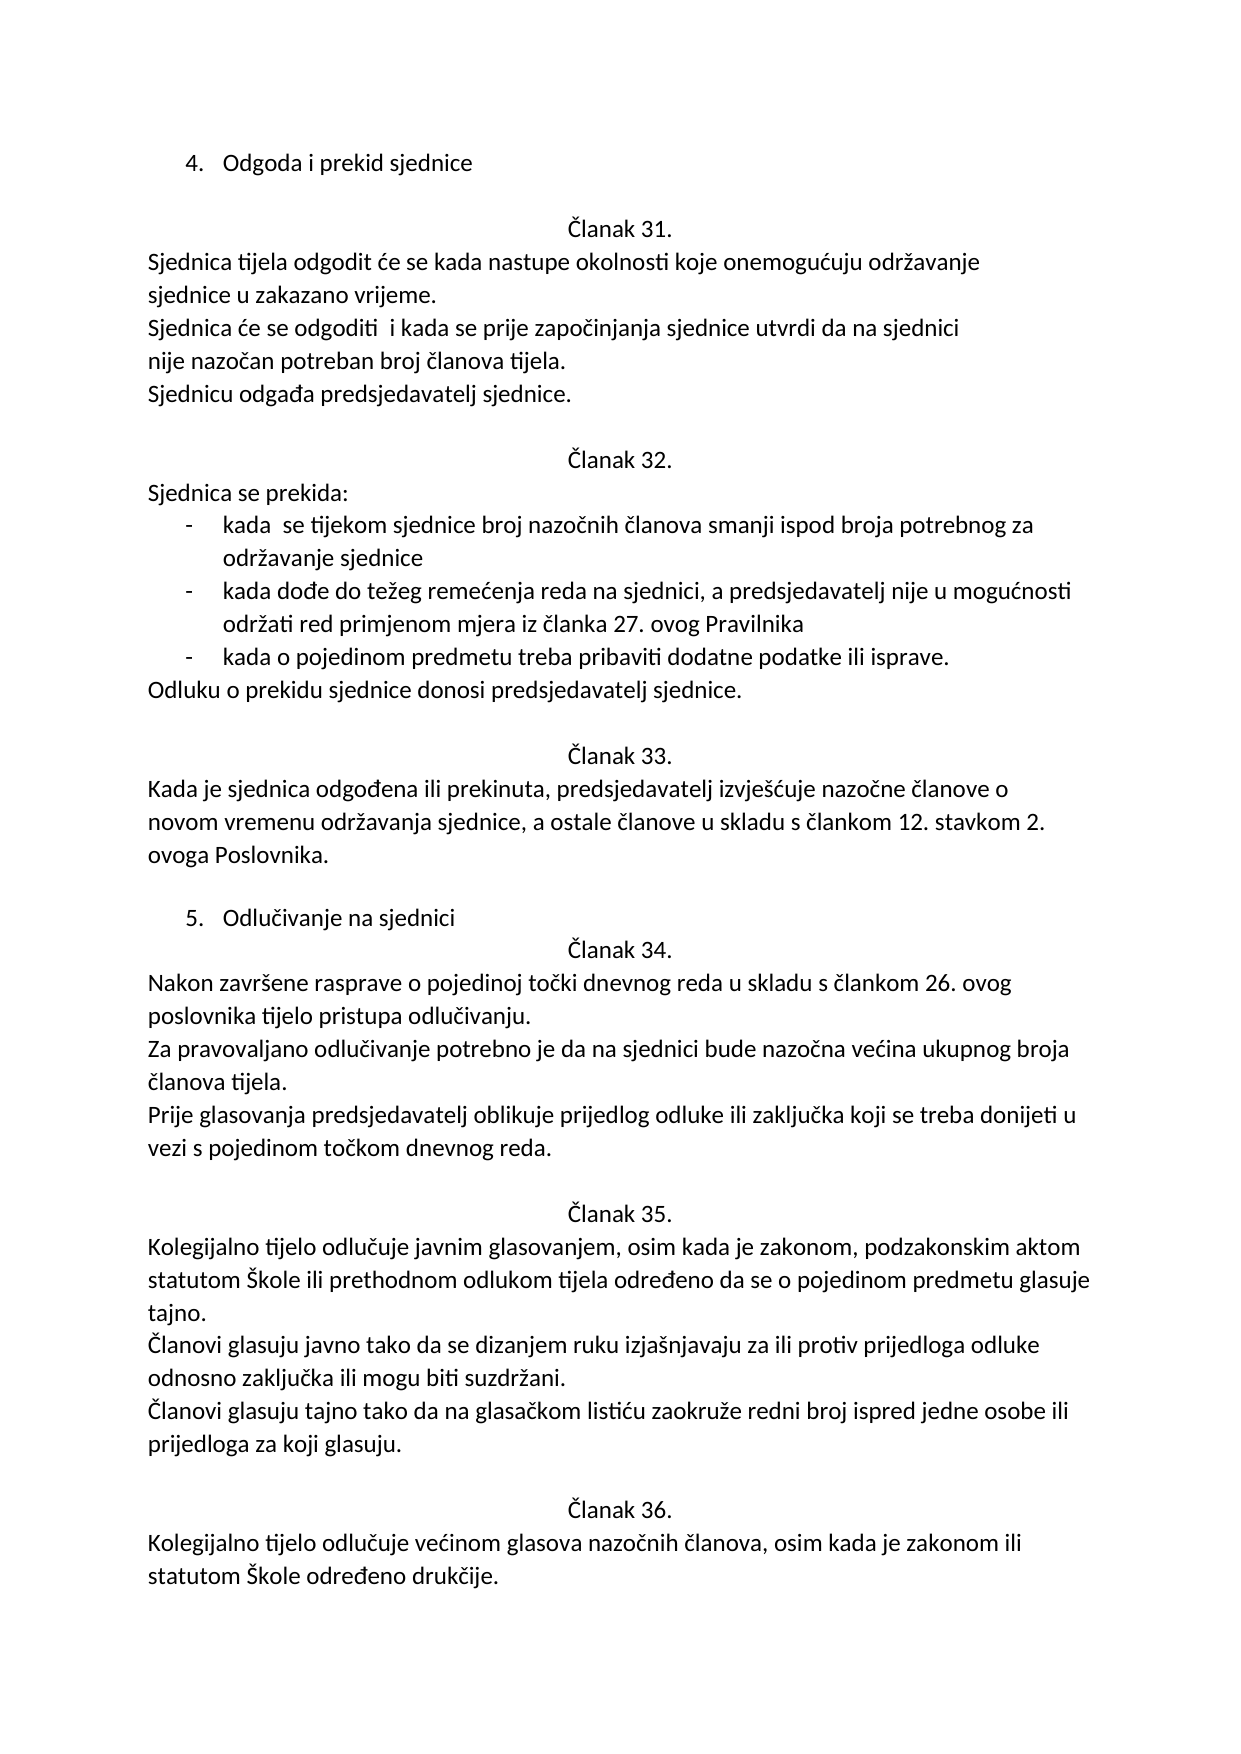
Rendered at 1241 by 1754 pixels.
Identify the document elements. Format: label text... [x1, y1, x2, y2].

text Članak 35. [148, 1198, 1093, 1228]
text Sjednica se prekida: [148, 477, 1093, 507]
text sjednice u zakazano vrijeme. [148, 279, 1093, 310]
list Odlučivanje na sjednici [185, 902, 1093, 932]
text nije nazočan potreban broj članova tijela. [148, 345, 1093, 376]
text Članovi glasuju tajno tako da na glasačkom listiću zaokruže redni broj ispred jedne osobe ili prijedloga za koji glasuju. [148, 1396, 1093, 1459]
list Odgoda i prekid sjednice [185, 148, 1093, 178]
text Članak 36. [148, 1494, 1093, 1525]
text Članovi glasuju javno tako da se dizanjem ruku izjašnjavaju za ili protiv prijedloga odluke odnosno zaključka ili mogu biti suzdržani. [148, 1330, 1093, 1393]
text statutom Škole određeno drukčije. [148, 1560, 1093, 1591]
text Članak 33. [148, 740, 1093, 771]
text Kolegijalno tijelo odlučuje većinom glasova nazočnih članova, osim kada je zakonom ili [148, 1527, 1093, 1558]
list kada dođe do težeg remećenja reda na sjednici, a predsjedavatelj nije u mogućnosti održati red primjenom mjera iz članka 27. ovog Pravilnika [185, 576, 1093, 639]
text Članak 32. [148, 444, 1093, 474]
text Za pravovaljano odlučivanje potrebno je da na sjednici bude nazočna većina ukupnog broja članova tijela. [148, 1033, 1093, 1097]
text Kada je sjednica odgođena ili prekinuta, predsjedavatelj izvješćuje nazočne članove o [148, 773, 1093, 803]
text Nakon završene rasprave o pojedinoj točki dnevnog reda u skladu s člankom 26. ovog poslovnika tijelo pristupa odlučivanju. [148, 968, 1093, 1031]
text Sjednicu odgađa predsjedavatelj sjednice. [148, 378, 1093, 408]
list kada o pojedinom predmetu treba pribaviti dodatne podatke ili isprave. [185, 641, 1093, 672]
text Članak 31. [148, 213, 1093, 244]
text Članak 34. [148, 935, 1093, 965]
text Prije glasovanja predsjedavatelj oblikuje prijedlog odluke ili zaključka koji se treba donijeti u vezi s pojedinom točkom dnevnog reda. [148, 1099, 1093, 1163]
text novom vremenu održavanja sjednice, a ostale članove u skladu s člankom 12. stavkom 2. ovoga Poslovnika. [148, 806, 1093, 899]
text Odluku o prekidu sjednice donosi predsjedavatelj sjednice. [148, 674, 1093, 705]
text Kolegijalno tijelo odlučuje javnim glasovanjem, osim kada je zakonom, podzakonskim aktom statutom Škole ili prethodnom odlukom tijela određeno da se o pojedinom predmetu glasuje tajno. [148, 1231, 1093, 1327]
text Sjednica tijela odgodit će se kada nastupe okolnosti koje onemogućuju održavanje [148, 246, 1093, 277]
text Sjednica će se odgoditi i kada se prije započinjanja sjednice utvrdi da na sjednici [148, 312, 1093, 343]
list kada se tijekom sjednice broj nazočnih članova smanji ispod broja potrebnog za održavanje sjednice [185, 510, 1093, 573]
